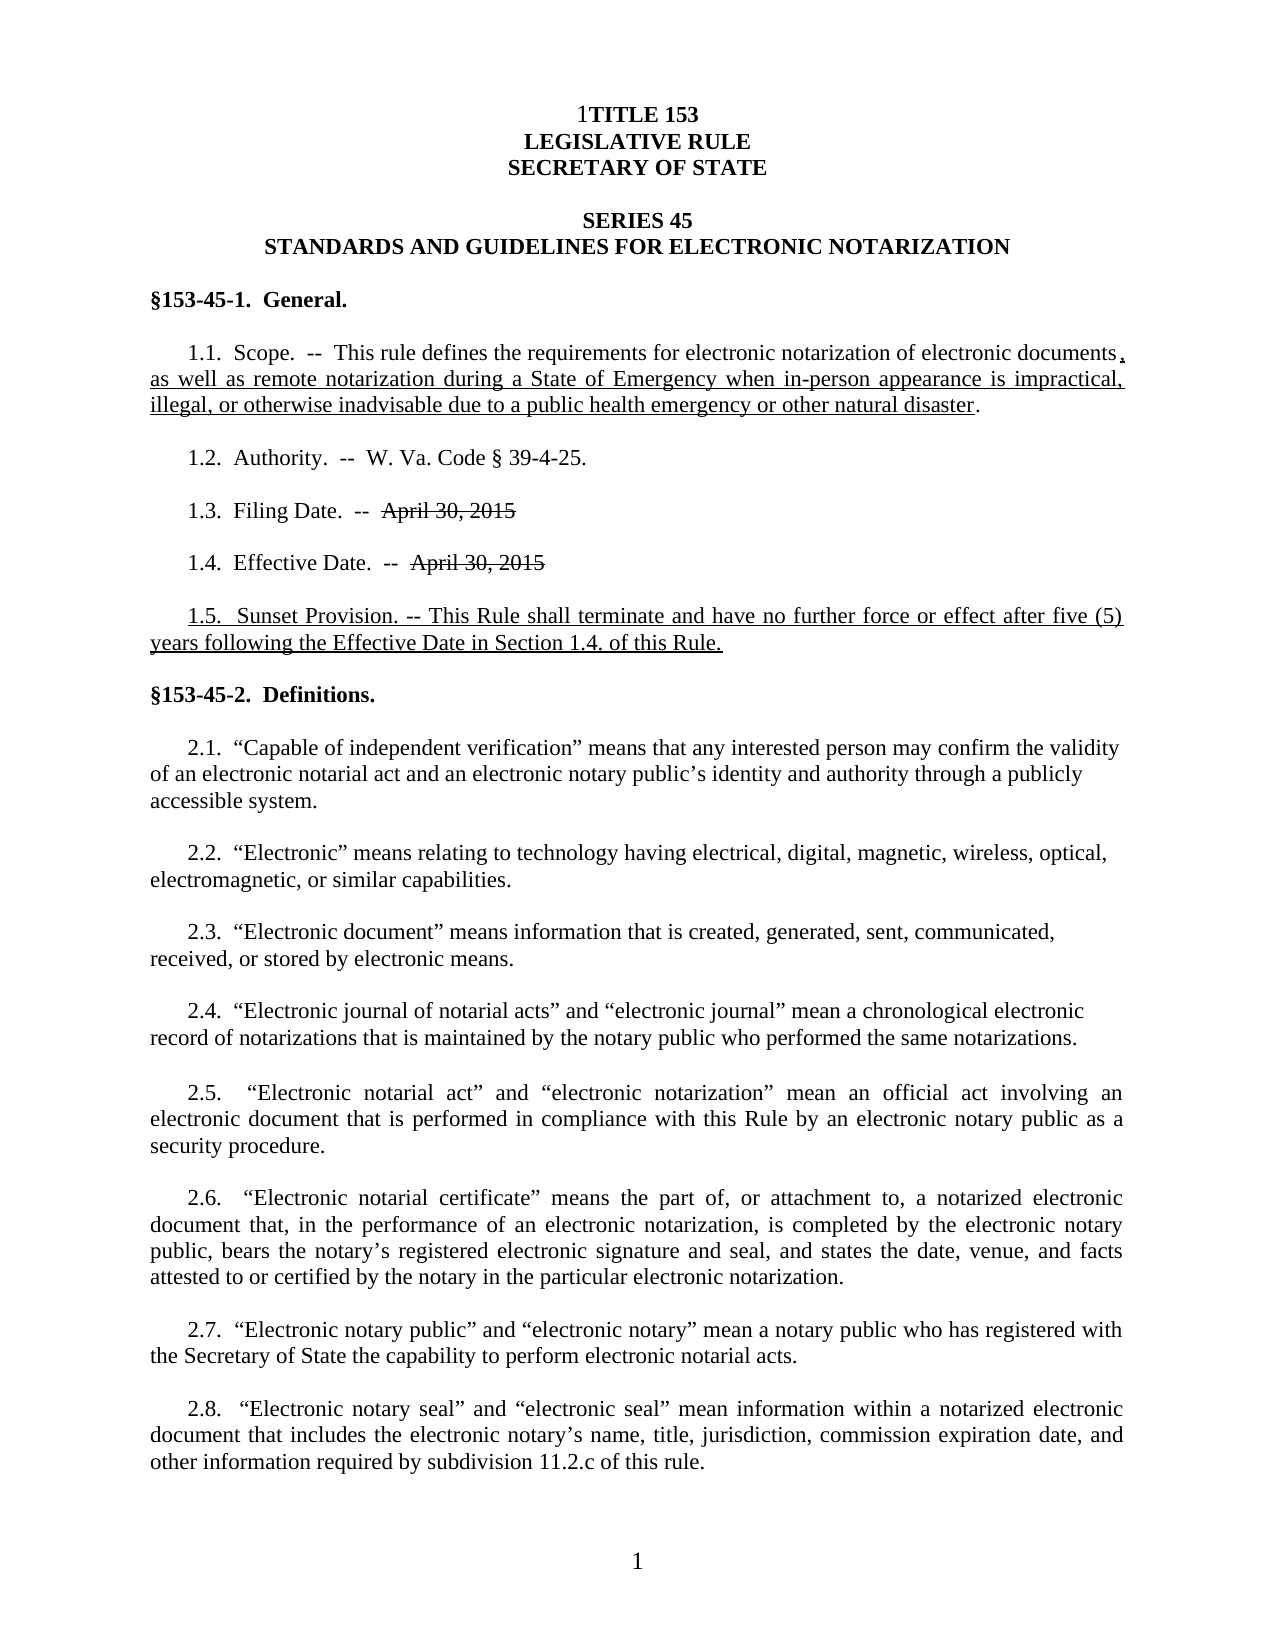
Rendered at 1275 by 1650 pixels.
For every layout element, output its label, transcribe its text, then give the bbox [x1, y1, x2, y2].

text 1.1. Scope. -- This rule defines the requirements for electronic notarization of electronic documents, as well as remote notarization during a State of Emergency when in-person appearance is impractical, illegal, or otherwise inadvisable due to a public health emergency or other natural disaster. [150, 339, 1125, 388]
text 2.3. “Electronic document” means information that is created, generated, sent, communicated, received, or stored by electronic means. [150, 918, 1125, 971]
text 1.3. Filing Date. -- April 30, 2015 [150, 497, 1125, 523]
text 2.4. “Electronic journal of notarial acts” and “electronic journal” mean a chronological electronic record of notarizations that is maintained by the notary public who performed the same notarizations. [150, 997, 1125, 1050]
text 1.1. Scope. -- This rule defines the requirements for electronic notarization of electronic documents, as well as remote notarization during a State of Emergency when in-person appearance is impractical, illegal, or otherwise inadvisable due to a public health emergency or other natural disaster. [150, 389, 1125, 418]
text LEGISLATIVE RULE [150, 128, 1125, 154]
text TITLE 153 [150, 99, 1125, 128]
text 2.1. “Capable of independent verification” means that any interested person may confirm the validity of an electronic notarial act and an electronic notary public’s identity and authority through a publicly accessible system. [150, 734, 1125, 813]
text 1.4. Effective Date. -- April 30, 2015 [150, 549, 1125, 576]
text SERIES 45 [150, 207, 1125, 233]
text SECRETARY OF STATE [150, 154, 1125, 181]
text §153-45-2. Definitions. [150, 681, 1125, 708]
text 2.8. “Electronic notary seal” and “electronic seal” mean information within a notarized electronic document that includes the electronic notary’s name, title, jurisdiction, commission expiration date, and other information required by subdivision 11.2.c of this rule. [150, 1395, 1125, 1474]
text 2.5. “Electronic notarial act” and “electronic notarization” mean an official act involving an electronic document that is performed in compliance with this Rule by an electronic notary public as a security procedure. [150, 1079, 1125, 1158]
text 1.2. Authority. -- W. Va. Code § 39-4-25. [150, 444, 1125, 470]
text 2.7. “Electronic notary public” and “electronic notary” mean a notary public who has registered with the Secretary of State the capability to perform electronic notarial acts. [150, 1316, 1125, 1369]
text STANDARDS AND GUIDELINES FOR ELECTRONIC NOTARIZATION [150, 233, 1125, 259]
text 2.2. “Electronic” means relating to technology having electrical, digital, magnetic, wireless, optical, electromagnetic, or similar capabilities. [150, 839, 1125, 892]
text §153-45-1. General. [150, 286, 1125, 312]
text 1.5. Sunset Provision. -- This Rule shall terminate and have no further force or effect after five (5) years following the Effective Date in Section 1.4. of this Rule. [150, 602, 1125, 655]
text 2.6. “Electronic notarial certificate” means the part of, or attachment to, a notarized electronic document that, in the performance of an electronic notarization, is completed by the electronic notary public, bears the notary’s registered electronic signature and seal, and states the date, venue, and facts attested to or certified by the notary in the particular electronic notarization. [150, 1184, 1125, 1290]
